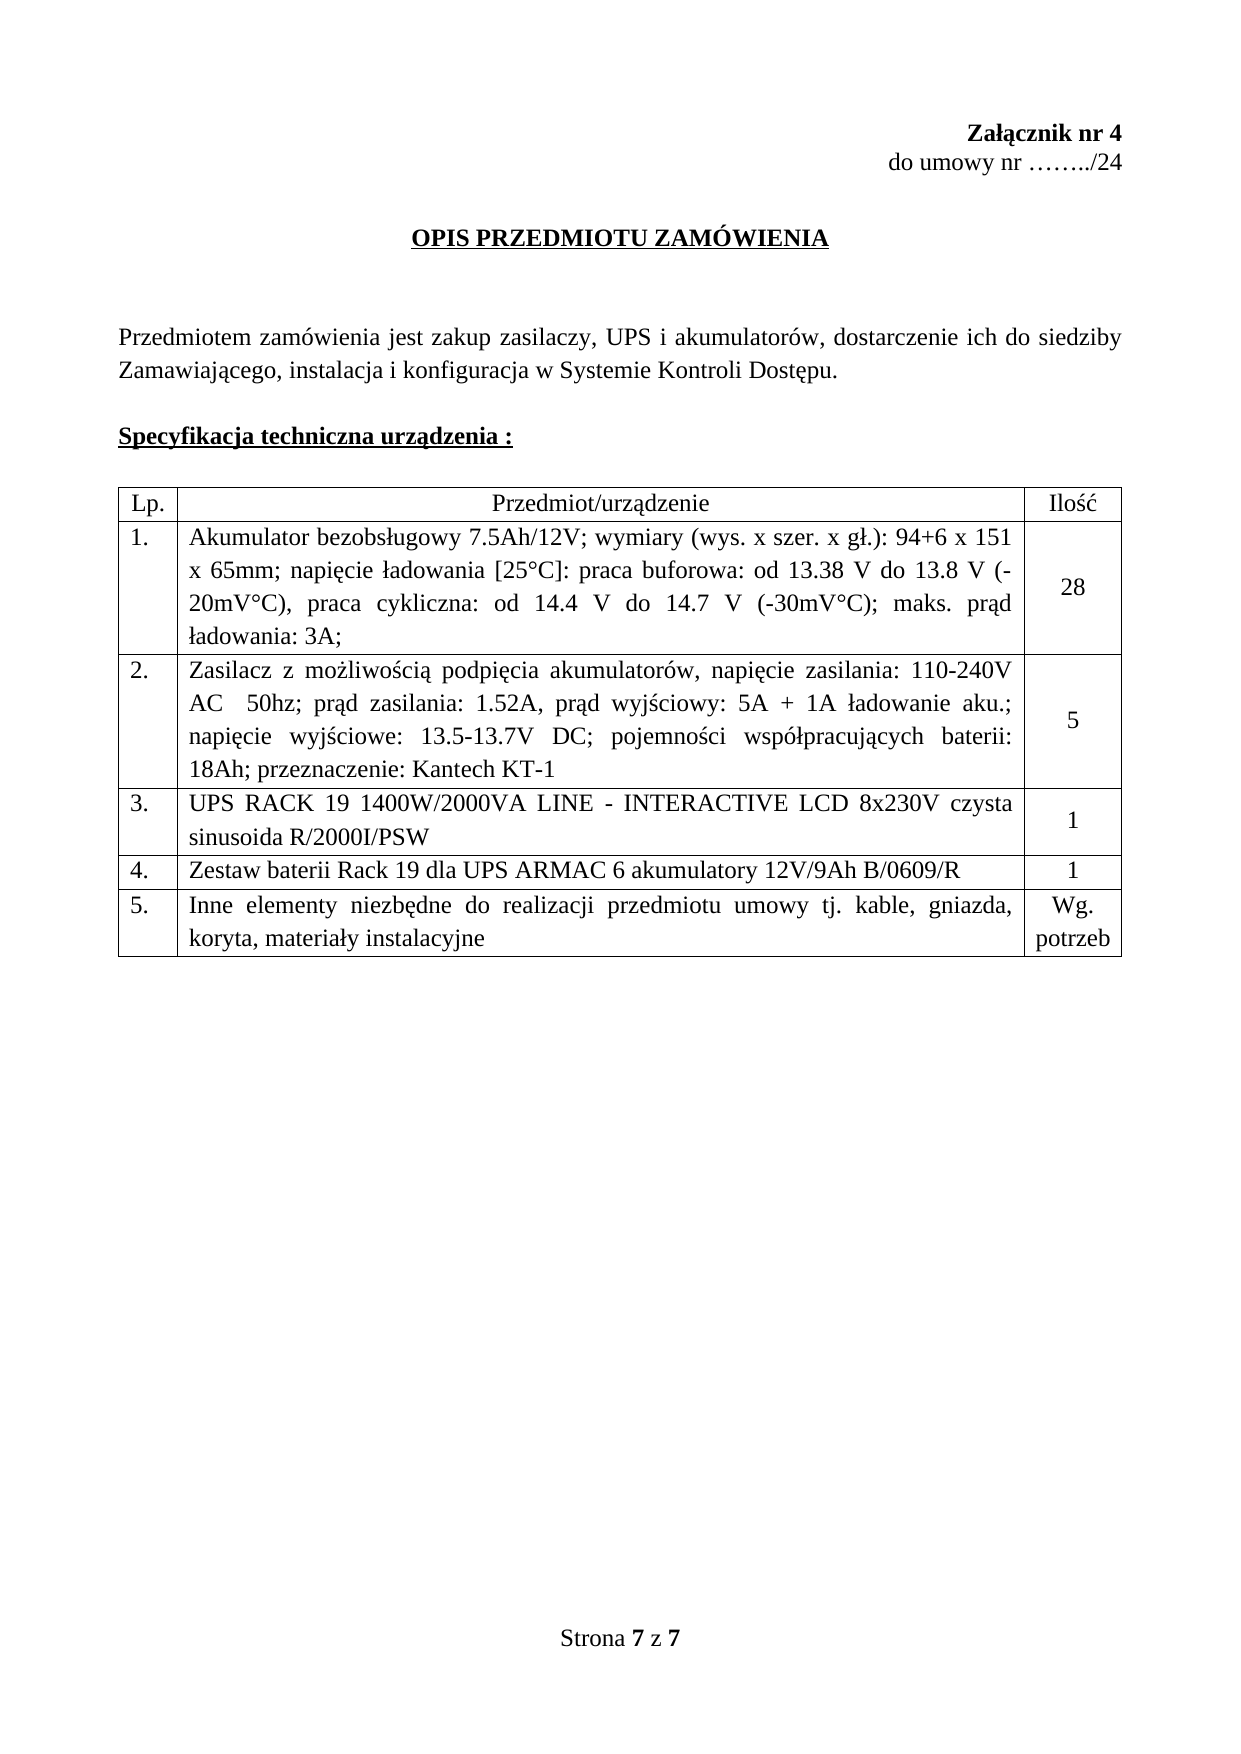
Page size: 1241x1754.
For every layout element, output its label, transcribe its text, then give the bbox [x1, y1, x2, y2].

table_cell 2. [119, 655, 177, 787]
table_cell 1 [1025, 856, 1121, 889]
text Załącznik nr 4 [929, 118, 1122, 147]
table_cell Zasilacz z możliwością podpięcia akumulatorów, napięcie zasilania: 110-240V AC 50hz; prąd zasilania: 1.52A, prąd wyjściowy: 5A + 1A ładowanie aku.; napięcie wyjściowe: 13.5-13.7V DC; pojemności współpracujących baterii: 18Ah; przeznaczenie: Kantech KT-1 [178, 655, 1024, 787]
table_cell Inne elementy niezbędne do realizacji przedmiotu umowy tj. kable, gniazda, koryta, materiały instalacyjne [178, 890, 1024, 956]
table_cell 4. [119, 856, 177, 889]
text Przedmiotem zamówienia jest zakup zasilaczy, UPS i akumulatorów, dostarczenie ich do siedziby Zamawiającego, instalacja i konfiguracja w Systemie Kontroli Dostępu. [118, 322, 1122, 384]
table_cell 5 [1025, 655, 1121, 787]
table_header Lp. [119, 488, 177, 521]
table_cell 1 [1025, 789, 1121, 854]
table_cell UPS RACK 19 1400W/2000VA LINE ‑ INTERACTIVE LCD 8x230V czysta sinusoida R/2000I/PSW [178, 789, 1024, 854]
table_cell Wg. potrzeb [1025, 890, 1121, 956]
table_cell Zestaw baterii Rack 19 dla UPS ARMAC 6 akumulatory 12V/9Ah B/0609/R [178, 856, 1024, 889]
table_header Przedmiot/urządzenie [178, 488, 1024, 521]
table_cell 28 [1025, 522, 1121, 654]
table_cell 1. [119, 522, 177, 654]
table_cell 5. [119, 890, 177, 956]
table_header Ilość [1025, 488, 1121, 521]
text OPIS PRZEDMIOTU ZAMÓWIENIA [118, 223, 1122, 252]
table_cell 3. [119, 789, 177, 854]
table_cell Akumulator bezobsługowy 7.5Ah/12V; wymiary (wys. x szer. x gł.): 94+6 x 151 x 65mm; napięcie ładowania [25°C]: praca buforowa: od 13.38 V do 13.8 V (-20mV°C), praca cykliczna: od 14.4 V do 14.7 V (-30mV°C); maks. prąd ładowania: 3A; [178, 522, 1024, 654]
text do umowy nr ……../24 [118, 147, 1122, 176]
text Specyfikacja techniczna urządzenia : [118, 421, 1122, 450]
